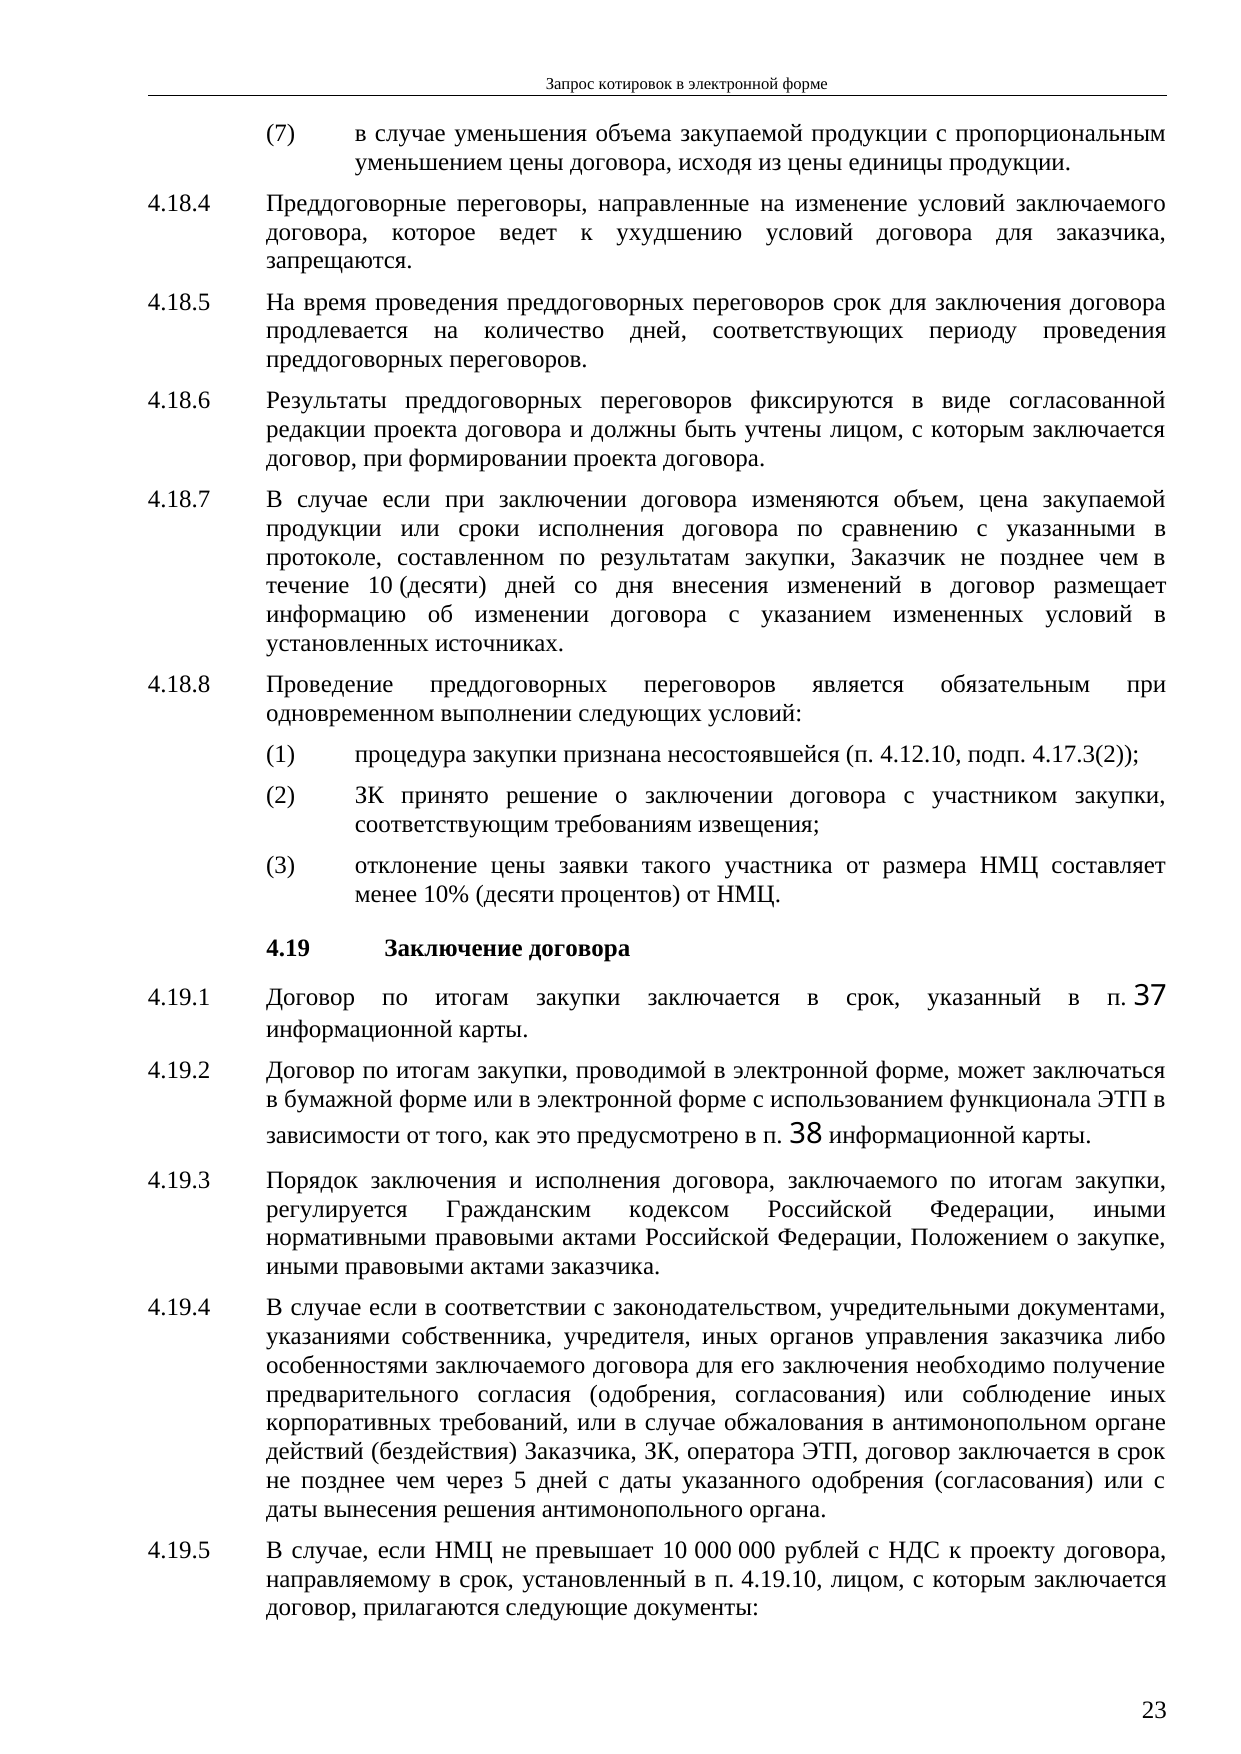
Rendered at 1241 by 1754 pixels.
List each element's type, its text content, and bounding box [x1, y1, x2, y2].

text процедура закупки признана несостоявшейся (п. 4.12.10, подп. 4.17.3(2)); [266, 739, 1167, 768]
text в случае уменьшения объема закупаемой продукции с пропорциональным уменьшением цены договора, исходя из цены единицы продукции. [266, 118, 1167, 176]
text Проведение преддоговорных переговоров является обязательным при одновременном выполнении следующих условий: [148, 669, 1167, 727]
text ЗК принято решение о заключении договора с участником закупки, соответствующим требованиям извещения; [266, 781, 1167, 838]
text Преддоговорные переговоры, направленные на изменение условий заключаемого договора, которое ведет к ухудшению условий договора для заказчика, запрещаются. [148, 188, 1167, 274]
text В случае, если НМЦ не превышает 10 000 000 рублей с НДС к проекту договора, направляемому в срок, установленный в п. 4.19.10, лицом, с которым заключается договор, прилагаются следующие документы: [148, 1535, 1167, 1621]
text В случае если в соответствии с законодательством, учредительными документами, указаниями собственника, учредителя, иных органов управления заказчика либо особенностями заключаемого договора для его заключения необходимо получение предварительного согласия (одобрения, согласования) или соблюдение иных корпоративных требований, или в случае обжалования в антимонопольном органе действий (бездействия) Заказчика, ЗК, оператора ЭТП, договор заключается в срок не позднее чем через 5 дней с даты указанного одобрения (согласования) или с даты вынесения решения антимонопольного органа. [148, 1292, 1167, 1522]
text Порядок заключения и исполнения договора, заключаемого по итогам закупки, регулируется Гражданским кодексом Российской Федерации, иными нормативными правовыми актами Российской Федерации, Положением о закупке, иными правовыми актами заказчика. [148, 1165, 1167, 1280]
text Договор по итогам закупки заключается в срок, указанный в п. 32 информационной карты. [148, 974, 1167, 1043]
text Договор по итогам закупки, проводимой в электронной форме, может заключаться в бумажной форме или в электронной форме с использованием функционала ЭТП в зависимости от того, как это предусмотрено в п. 33 информационной карты. [148, 1055, 1167, 1152]
text На время проведения преддоговорных переговоров срок для заключения договора продлевается на количество дней, соответствующих периоду проведения преддоговорных переговоров. [148, 287, 1167, 373]
text Заключение договора [266, 933, 1167, 962]
text отклонение цены заявки такого участника от размера НМЦ составляет менее 10% (десяти процентов) от НМЦ. [266, 851, 1167, 908]
text В случае если при заключении договора изменяются объем, цена закупаемой продукции или сроки исполнения договора по сравнению с указанными в протоколе, составленном по результатам закупки, Заказчик не позднее чем в течение 10 (десяти) дней со дня внесения изменений в договор размещает информацию об изменении договора с указанием измененных условий в установленных источниках. [148, 484, 1167, 657]
text Результаты преддоговорных переговоров фиксируются в виде согласованной редакции проекта договора и должны быть учтены лицом, с которым заключается договор, при формировании проекта договора. [148, 386, 1167, 472]
